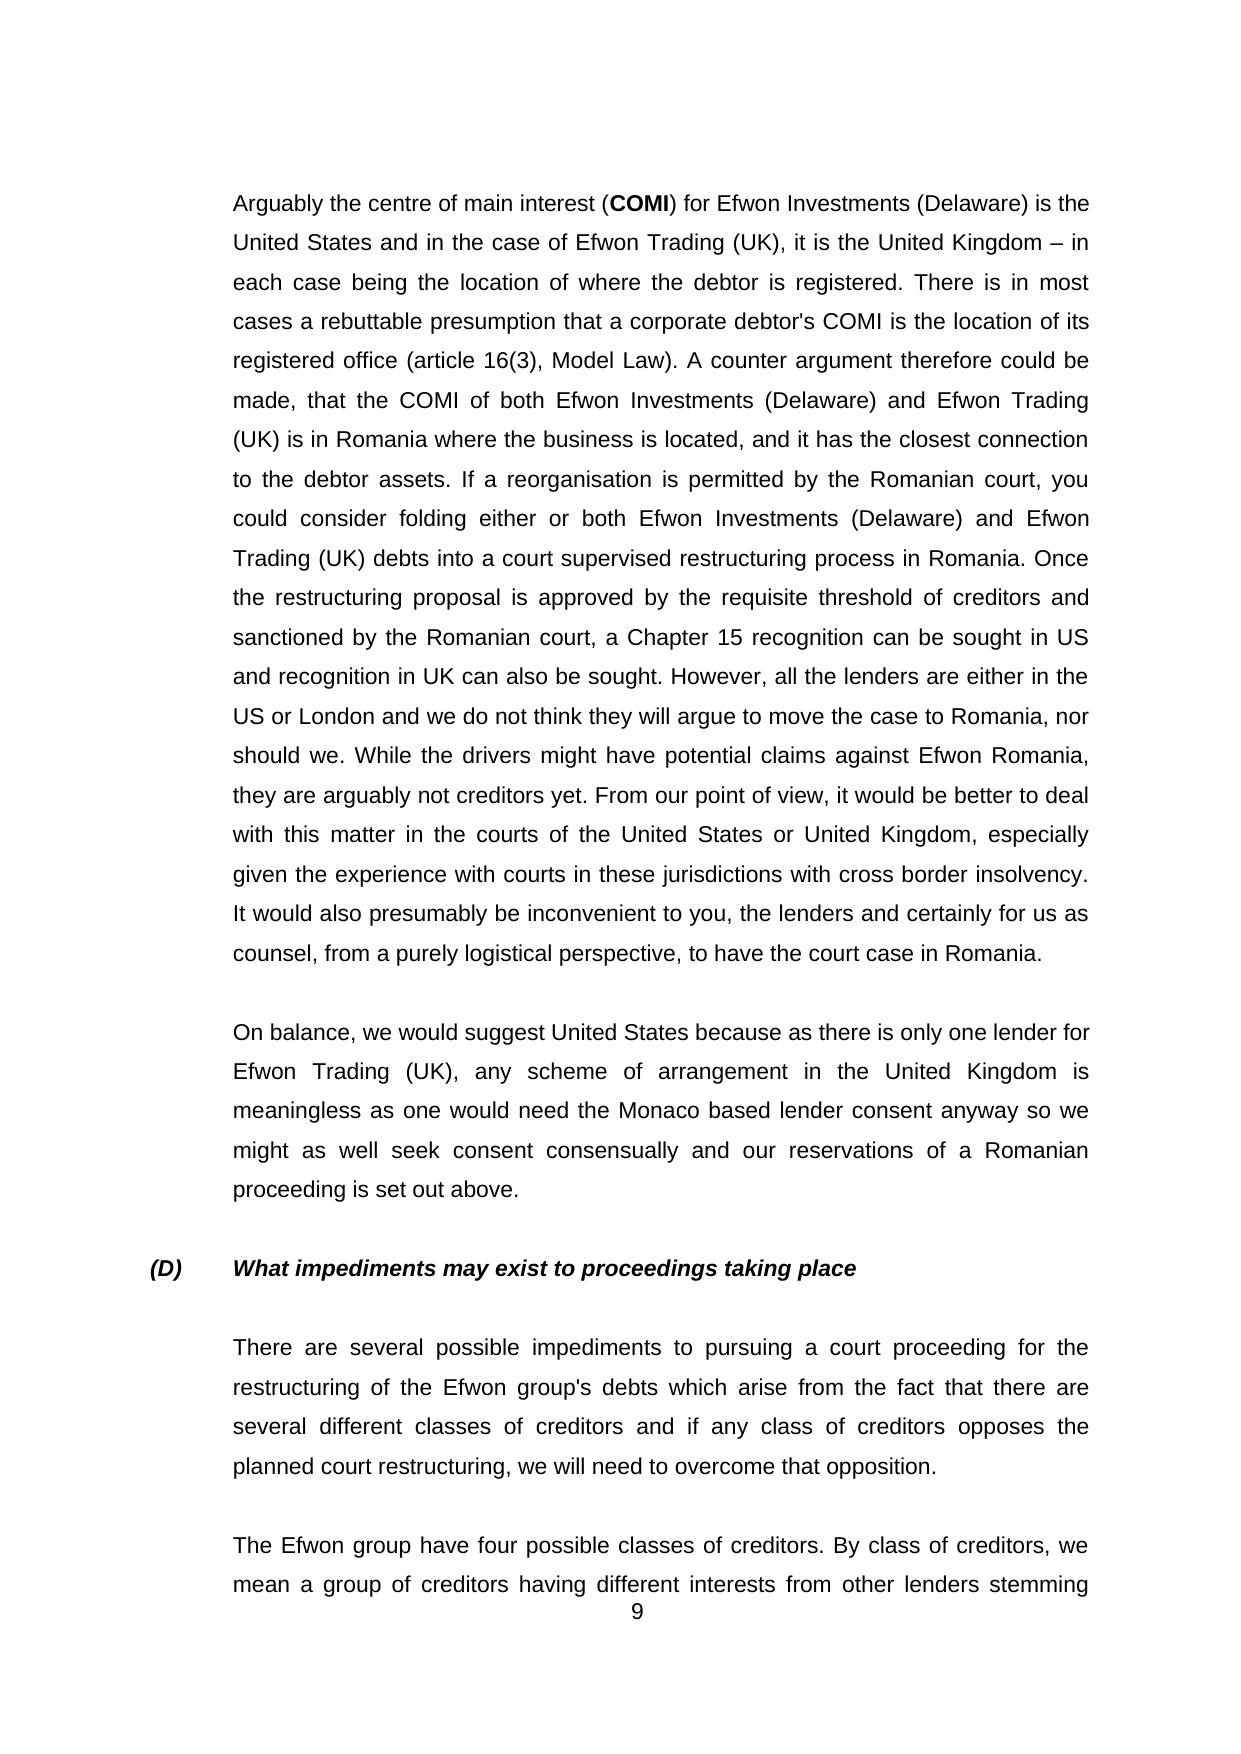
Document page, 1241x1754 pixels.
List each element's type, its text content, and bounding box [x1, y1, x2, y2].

text Arguably the centre of main interest (COMI) for Efwon Investments (Delaware) is the United States and in the case of Efwon Trading (UK), it is the United Kingdom – in each case being the location of where the debtor is registered. There is in most cases a rebuttable presumption that a corporate debtor's COMI is the location of its registered office (article 16(3), Model Law). A counter argument therefore could be made, that the COMI of both Efwon Investments (Delaware) and Efwon Trading (UK) is in Romania where the business is located, and it has the closest connection to the debtor assets. If a reorganisation is permitted by the Romanian court, you could consider folding either or both Efwon Investments (Delaware) and Efwon Trading (UK) debts into a court supervised restructuring process in Romania. Once the restructuring proposal is approved by the requisite threshold of creditors and sanctioned by the Romanian court, a Chapter 15 recognition can be sought in US and recognition in UK can also be sought. However, all the lenders are either in the US or London and we do not think they will argue to move the case to Romania, nor should we. While the drivers might have potential claims against Efwon Romania, they are arguably not creditors yet. From our point of view, it would be better to deal with this matter in the courts of the United States or United Kingdom, especially given the experience with courts in these jurisdictions with cross border insolvency. It would also presumably be inconvenient to you, the lenders and certainly for us as counsel, from a purely logistical perspective, to have the court case in Romania. [150, 189, 1090, 966]
text On balance, we would suggest United States because as there is only one lender for Efwon Trading (UK), any scheme of arrangement in the United Kingdom is meaningless as one would need the Monaco based lender consent anyway so we might as well seek consent consensually and our reservations of a Romanian proceeding is set out above. [233, 1018, 1090, 1203]
text There are several possible impediments to pursuing a court proceeding for the restructuring of the Efwon group's debts which arise from the fact that there are several different classes of creditors and if any class of creditors opposes the planned court restructuring, we will need to overcome that opposition. [233, 1334, 1090, 1479]
text (D) What impediments may exist to proceedings taking place [150, 1255, 1090, 1282]
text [233, 1532, 1090, 1598]
